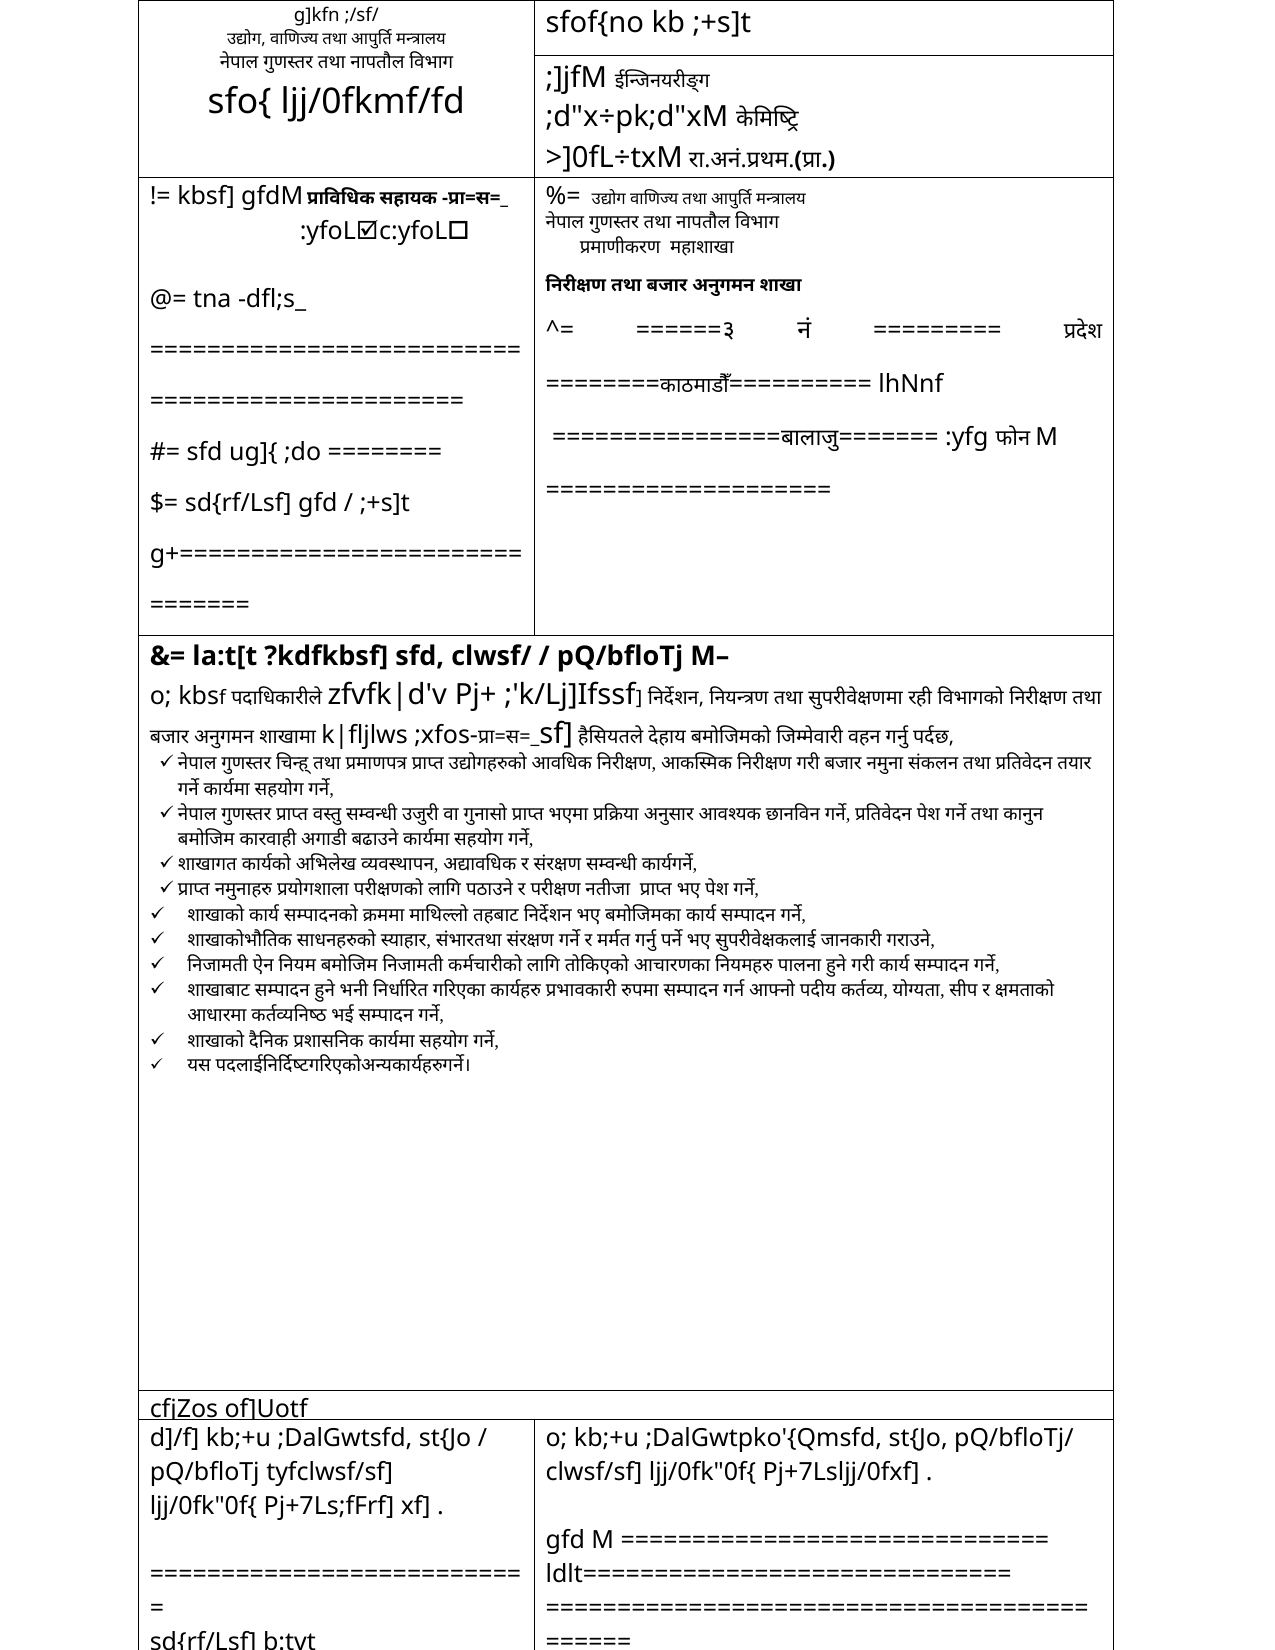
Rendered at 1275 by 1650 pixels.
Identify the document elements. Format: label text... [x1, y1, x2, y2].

table_cell cfjZos of]Uotf [139, 1391, 1113, 1419]
table_cell ;]jfM ईन्जिनयरीङ्ग ;d"x÷pk;d"xM केमिष्ट्रि >]0fL÷txM रा.अनं.प्रथम.(प्रा.).=============================== [535, 56, 1113, 177]
table_header g]kfn ;/sf/ उद्योग, वाणिज्य तथा आपुर्ति मन्त्रालय नेपाल गुणस्तर तथा नापतौल विभाग sfo{ ljj/0fkmf/fd [139, 1, 534, 177]
table_cell d]/f] kb;+u ;DalGwtsfd, st{Jo / pQ/bfloTj tyfclwsf/sf] ljj/0fk"0f{ Pj+7Ls;fFrf] xf] . =========================== sd{rf/Lsf] b:tvt ldltM [139, 1420, 534, 1650]
table_cell %= उद्योग वाणिज्य तथा आपुर्ति मन्त्रालय नेपाल गुणस्तर तथा नापतौल विभाग प्रमाणीकरण महाशाखा निरीक्षण तथा बजार अनुगमन शाखा ^= ======३ नं ========= प्रदेश ========काठमाडौँ========== lhNnf ================बालाजु======= :yfg फोनM ==================== [535, 178, 1113, 635]
table_header sfof{no kb ;+s]t [535, 1, 1113, 55]
table_cell != kbsf] gfdMप्राविधिक सहायक -प्रा=स=_ :yfoLc:yfoL @= tna -dfl;s_ ================================================ #= sfd ug]{ ;do ======== $= sd{rf/Lsf] gfd / ;+s]t g+=============================== [139, 178, 534, 635]
table_cell &= la:t[t ?kdfkbsf] sfd, clwsf/ / pQ/bfloTj M– o; kbsf पदाधिकारीले zfvfk|d'v Pj+ ;'k/Lj]Ifssf] निर्देशन, नियन्त्रण तथा सुपरीवेक्षणमा रही विभागको निरीक्षण तथा बजार अनुगमन शाखामा k|fljlws ;xfos-प्रा=स=_sf] हैसियतले देहाय बमोजिमको जिम्मेवारी वहन गर्नु पर्दछ, नेपाल गुणस्तर चिन्ह् तथा प्रमाणपत्र प्राप्त उद्योगहरुको आवधिक निरीक्षण, आकस्मिक निरीक्षण गरी बजार नमुना संकलन तथा प्रतिवेदन तयार गर्ने कार्यमा सहयोग गर्ने, नेपाल गुणस्तर प्राप्त वस्तु सम्वन्धी उजुरी वा गुनासो प्राप्त भएमा प्रक्रिया अनुसार आवश्यक छानविन गर्ने, प्रतिवेदन पेश गर्ने तथा कानुन बमोजिम कारवाही अगाडी बढाउने कार्यमा सहयोग गर्ने, शाखागत कार्यको अभिलेख व्यवस्थापन, अद्यावधिक र संरक्षण सम्वन्धी कार्यगर्ने, प्राप्त नमुनाहरु प्रयोगशाला परीक्षणको लागि पठाउने र परीक्षण नतीजा प्राप्त भए पेश गर्ने, शाखाको कार्य सम्पादनको क्रममा माथिल्लो तहबाट निर्देशन भए बमोजिमका कार्य सम्पादन गर्ने, शाखाकोभौतिक साधनहरुको स्याहार, संभारतथा संरक्षण गर्ने र मर्मत गर्नु पर्ने भए सुपरीवेक्षकलाई जानकारी गराउने, निजामती ऐन नियम बमोजिम निजामती कर्मचारीको लागि तोकिएको आचारणका नियमहरु पालना हुने गरी कार्य सम्पादन गर्ने, शाखाबाट सम्पादन हुने भनी निर्धारित गरिएका कार्यहरु प्रभावकारी रुपमा सम्पादन गर्न आफ्नो पदीय कर्तव्य, योग्यता, सीप र क्षमताको आधारमा कर्तव्यनिष्ठ भई सम्पादन गर्ने, शाखाको दैनिक प्रशासनिक कार्यमा सहयोग गर्ने, यस पदलाईनिर्दिष्टगरिएकोअन्यकार्यहरुगर्ने। [139, 636, 1113, 1390]
table_cell o; kb;+u ;DalGwtpko'{Qmsfd, st{Jo, pQ/bfloTj/ clwsf/sf] ljj/0fk"0f{ Pj+7Lsljj/0fxf] . gfd M ============================== ldlt============================== ============================================ lgs6td clwsf/Lsf] b:tvt gfd M ============================== ldltM============================== ============================================== k|d'vsf] b:tvt [535, 1420, 1113, 1650]
